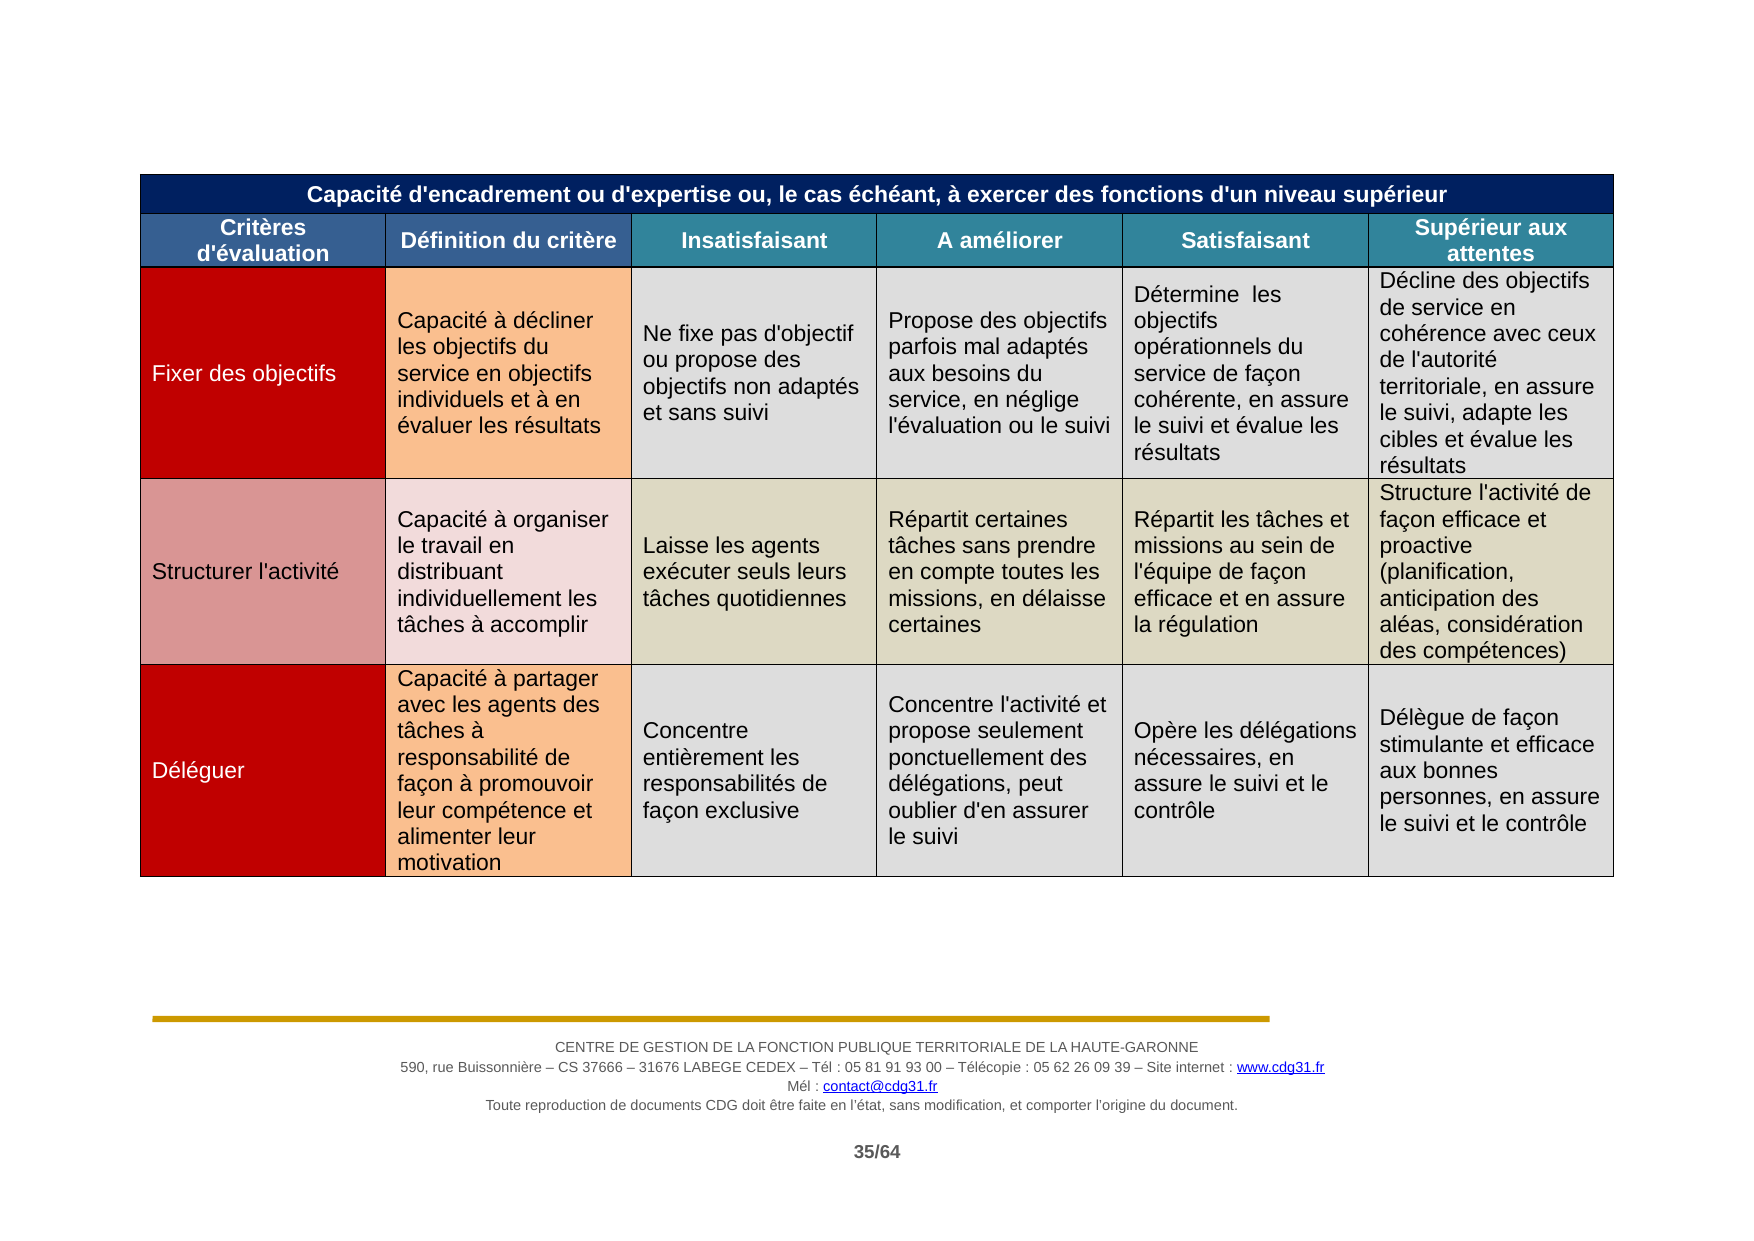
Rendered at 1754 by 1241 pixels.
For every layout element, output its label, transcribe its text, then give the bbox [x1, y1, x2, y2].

table_cell Concentre l'activité et propose seulement ponctuellement des délégations, peut oublier d'en assurer le suivi [877, 665, 1122, 876]
table_cell Capacité à partager avec les agents des tâches à responsabilité de façon à promouvoir leur compétence et alimenter leur motivation [386, 665, 631, 876]
table_cell Répartit certaines tâches sans prendre en compte toutes les missions, en délaisse certaines [877, 479, 1122, 664]
table_cell Laisse les agents exécuter seuls leurs tâches quotidiennes [632, 479, 876, 664]
table_cell A améliorer [877, 214, 1122, 266]
table_cell Structure l'activité de façon efficace et proactive (planification, anticipation des aléas, considération des compétences) [1369, 479, 1613, 664]
table_cell Fixer des objectifs [141, 268, 385, 478]
table_header Capacité d'encadrement ou d'expertise ou, le cas échéant, à exercer des fonctions d'un niveau supérieur [141, 175, 1613, 213]
table_cell Déléguer [141, 665, 385, 876]
table_cell Opère les délégations nécessaires, en assure le suivi et le contrôle [1123, 665, 1368, 876]
table_cell Capacité à organiser le travail en distribuant individuellement les tâches à accomplir [386, 479, 631, 664]
table_cell Propose des objectifs parfois mal adaptés aux besoins du service, en néglige l'évaluation ou le suivi [877, 268, 1122, 478]
table_cell Décline des objectifs de service en cohérence avec ceux de l'autorité territoriale, en assure le suivi, adapte les cibles et évalue les résultats [1369, 268, 1613, 478]
table_cell Répartit les tâches et missions au sein de l'équipe de façon efficace et en assure la régulation [1123, 479, 1368, 664]
table_cell Supérieur aux attentes [1369, 214, 1613, 266]
table_cell Satisfaisant [1123, 214, 1368, 266]
table_cell Structurer l'activité [141, 479, 385, 664]
table_cell Définition du critère [386, 214, 631, 266]
table_cell Critères d'évaluation [141, 214, 385, 266]
table_cell Concentre entièrement les responsabilités de façon exclusive [632, 665, 876, 876]
table_cell Insatisfaisant [632, 214, 876, 266]
table_cell Capacité à décliner les objectifs du service en objectifs individuels et à en évaluer les résultats [386, 268, 631, 478]
table_cell Détermine les objectifs opérationnels du service de façon cohérente, en assure le suivi et évalue les résultats [1123, 268, 1368, 478]
table_cell Ne fixe pas d'objectif ou propose des objectifs non adaptés et sans suivi [632, 268, 876, 478]
table_cell Délègue de façon stimulante et efficace aux bonnes personnes, en assure le suivi et le contrôle [1369, 665, 1613, 876]
